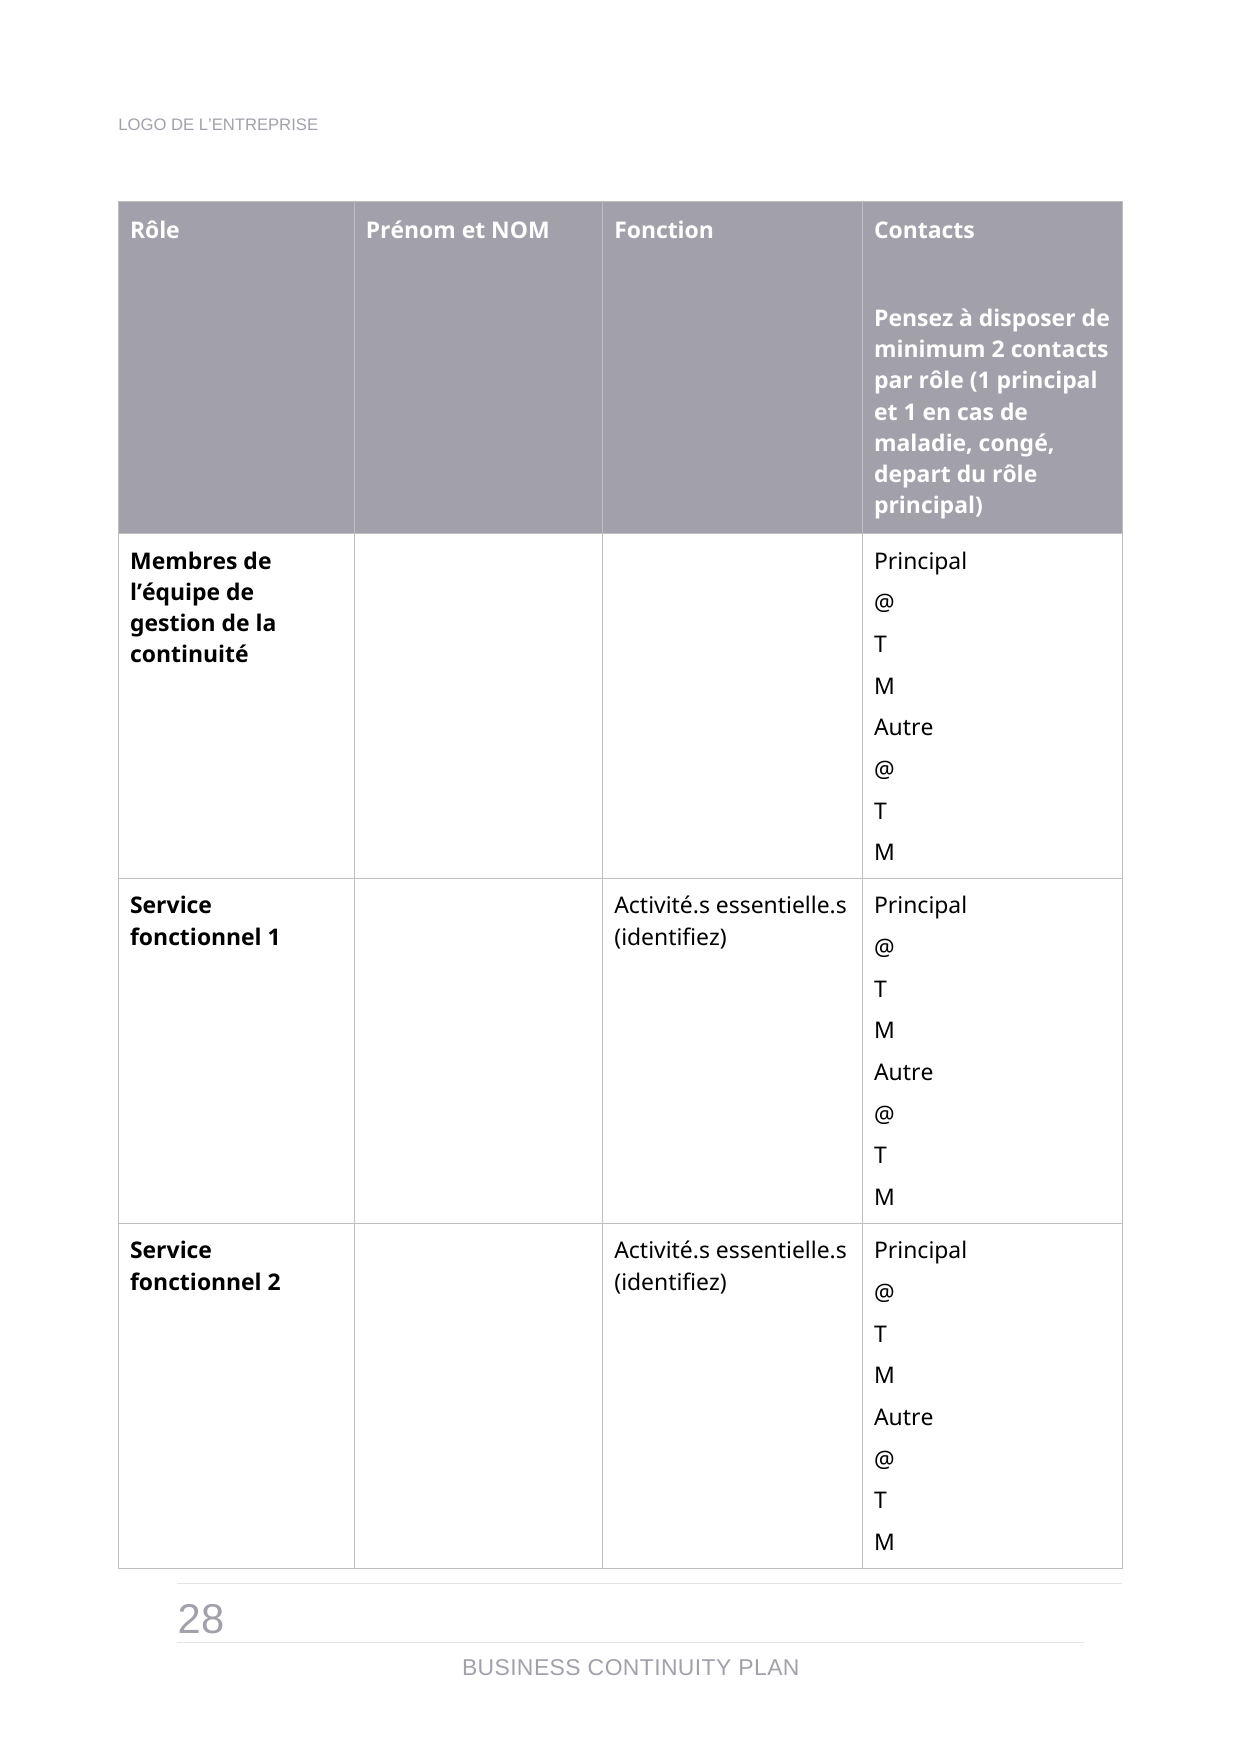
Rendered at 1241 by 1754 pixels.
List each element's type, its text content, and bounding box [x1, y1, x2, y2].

table_cell Service fonctionnel 1 [119, 879, 354, 1223]
table_cell Principal @ T M Autre @ T M [863, 879, 1122, 1223]
table_cell [355, 879, 602, 1223]
table_cell Service fonctionnel 2 [119, 1224, 354, 1567]
table_cell [603, 534, 862, 878]
table_header Rôle [119, 202, 354, 533]
table_header Fonction [603, 202, 862, 533]
table_header Prénom et NOM [355, 202, 602, 533]
table_cell Membres de l’équipe de gestion de la continuité [119, 534, 354, 878]
table_cell Principal @ T M Autre @ T M [863, 1224, 1122, 1567]
table_cell [355, 534, 602, 878]
table_cell Activité.s essentielle.s (identifiez) [603, 879, 862, 1223]
table_cell Activité.s essentielle.s (identifiez) [603, 1224, 862, 1567]
table_cell Principal @ T M Autre @ T M [863, 534, 1122, 878]
table_cell [355, 1224, 602, 1567]
table_header Contacts Pensez à disposer de minimum 2 contacts par rôle (1 principal et 1 en cas de maladie, congé, depart du rôle principal) [863, 202, 1122, 533]
